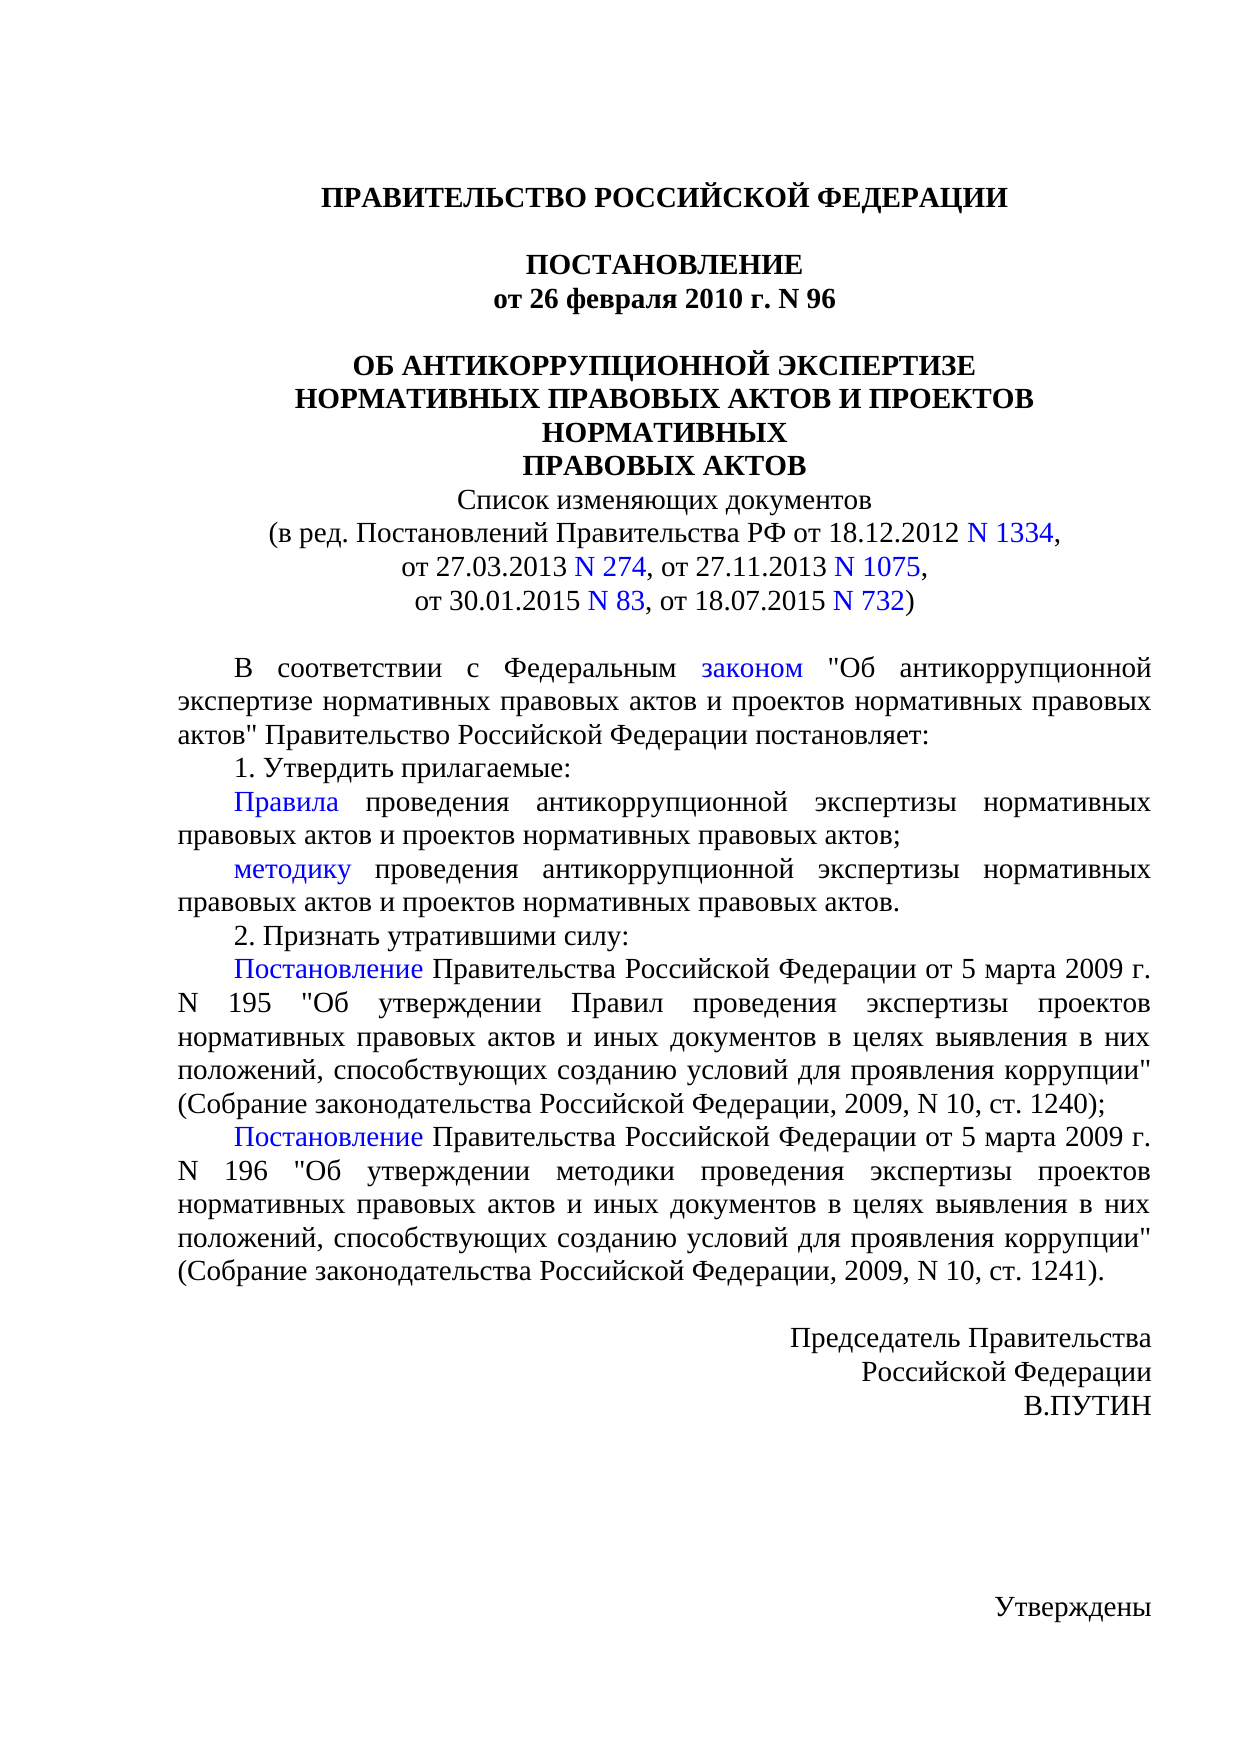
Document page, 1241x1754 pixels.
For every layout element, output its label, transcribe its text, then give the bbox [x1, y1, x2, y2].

title ПОСТАНОВЛЕНИЕ [177, 247, 1152, 281]
text Российской Федерации [177, 1354, 1152, 1388]
text В соответствии с Федеральным законом "Об антикоррупционной экспертизе нормативных правовых актов и проектов нормативных правовых актов" Правительство Российской Федерации постановляет: [177, 650, 1152, 750]
text Правила проведения антикоррупционной экспертизы нормативных правовых актов и проектов нормативных правовых актов; [177, 784, 1152, 851]
text 1. Утвердить прилагаемые: [177, 750, 1152, 784]
title ПРАВОВЫХ АКТОВ [177, 448, 1152, 482]
text В.ПУТИН [177, 1388, 1152, 1421]
title ОБ АНТИКОРРУПЦИОННОЙ ЭКСПЕРТИЗЕ [177, 348, 1152, 381]
text методику проведения антикоррупционной экспертизы нормативных правовых актов и проектов нормативных правовых актов. [177, 851, 1152, 918]
text (в ред. Постановлений Правительства РФ от 18.12.2012 N 1334, [177, 516, 1152, 549]
title НОРМАТИВНЫХ ПРАВОВЫХ АКТОВ И ПРОЕКТОВ НОРМАТИВНЫХ [177, 381, 1152, 448]
text Постановление Правительства Российской Федерации от 5 марта 2009 г. N 196 "Об утверждении методики проведения экспертизы проектов нормативных правовых актов и иных документов в целях выявления в них положений, способствующих созданию условий для проявления коррупции" (Собрание законодательства Российской Федерации, 2009, N 10, ст. 1241). [177, 1119, 1152, 1287]
title ПРАВИТЕЛЬСТВО РОССИЙСКОЙ ФЕДЕРАЦИИ [177, 180, 1152, 214]
text Список изменяющих документов [177, 482, 1152, 516]
text от 30.01.2015 N 83, от 18.07.2015 N 732) [177, 583, 1152, 616]
title от 26 февраля 2010 г. N 96 [177, 281, 1152, 314]
text Постановление Правительства Российской Федерации от 5 марта 2009 г. N 195 "Об утверждении Правил проведения экспертизы проектов нормативных правовых актов и иных документов в целях выявления в них положений, способствующих созданию условий для проявления коррупции" (Собрание законодательства Российской Федерации, 2009, N 10, ст. 1240); [177, 952, 1152, 1119]
text Утверждены [177, 1589, 1152, 1622]
text 2. Признать утратившими силу: [177, 918, 1152, 952]
text от 27.03.2013 N 274, от 27.11.2013 N 1075, [177, 549, 1152, 583]
text Председатель Правительства [177, 1321, 1152, 1354]
